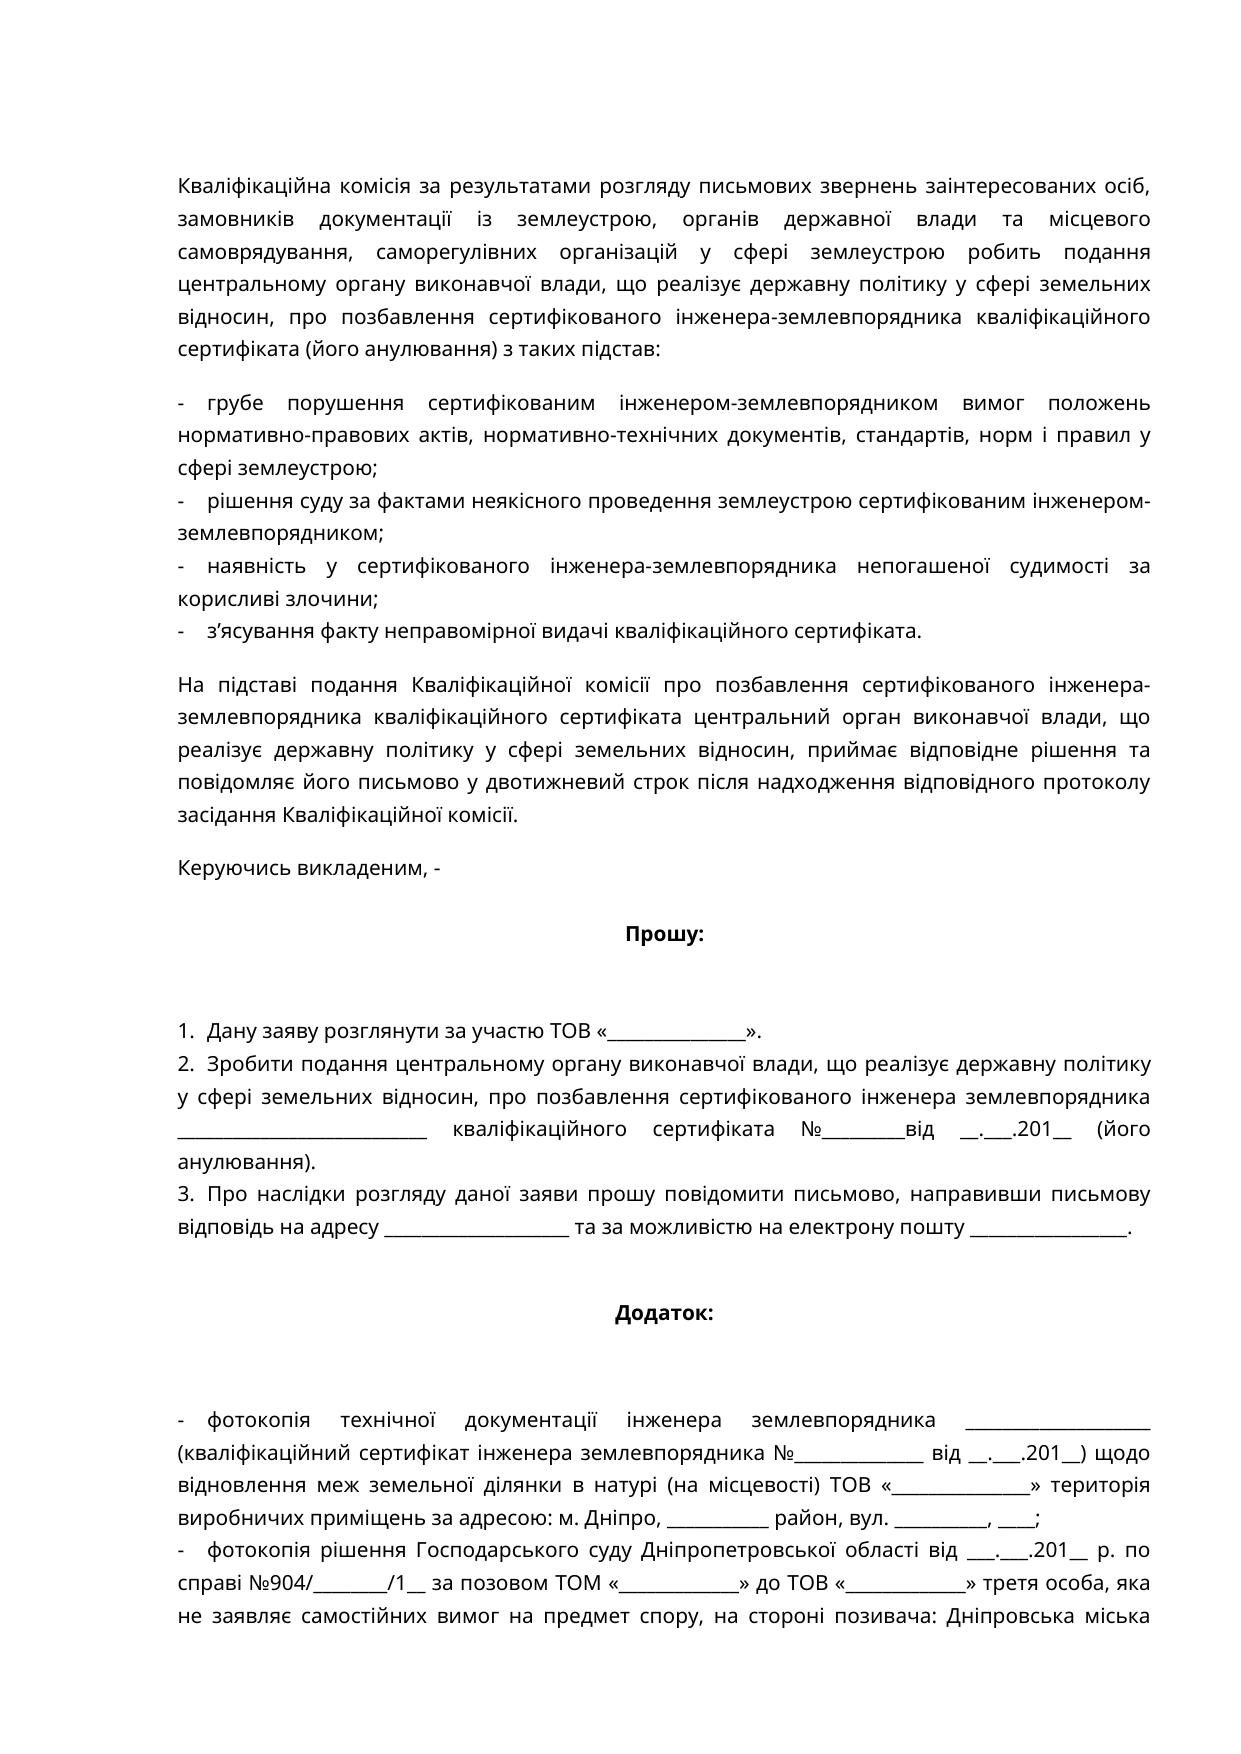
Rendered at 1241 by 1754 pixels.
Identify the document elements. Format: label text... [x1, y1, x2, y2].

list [177, 1536, 1152, 1629]
list фотокопія технічної документації інженера землевпорядника ____________________ (кваліфікаційний сертифікат інженера землевпорядника №______________ від __.___.201__) щодо відновлення меж земельної ділянки в натурі (на місцевості) ТОВ «_______________» територія виробничих приміщень за адресою: м. Дніпро, ___________ район, вул. __________, ____; [177, 1405, 1152, 1531]
list Зробити подання центральному органу виконавчої влади, що реалізує державну політику у сфері земельних відносин, про позбавлення сертифікованого інженера землевпорядника ___________________________ кваліфікаційного сертифіката №_________від __.___.201__ (його анулювання). [177, 1049, 1152, 1175]
list рішення суду за фактами неякісного проведення землеустрою сертифікованим інженером-землевпорядником; [177, 486, 1152, 547]
text Кваліфікаційна комісія за результатами розгляду письмових звернень заінтересованих осіб, замовників документації із землеустрою, органів державної влади та місцевого самоврядування, саморегулівних організацій у сфері землеустрою робить подання центральному органу виконавчої влади, що реалізує державну політику у сфері земельних відносин, про позбавлення сертифікованого інженера-землевпорядника кваліфікаційного сертифіката (його анулювання) з таких підстав: [177, 172, 1152, 363]
list Про наслідки розгляду даної заяви прошу повідомити письмово, направивши письмову відповідь на адресу ____________________ та за можливістю на електрону пошту _________________. [177, 1179, 1152, 1241]
list грубе порушення сертифікованим інженером-землевпорядником вимог положень нормативно-правових актів, нормативно-технічних документів, стандартів, норм і правил у сфері землеустрою; [177, 388, 1152, 482]
list Дану заяву розглянути за участю ТОВ «_______________». [177, 1017, 1152, 1045]
list Керуючись викладеним, - [177, 853, 1152, 882]
list з’ясування факту неправомірної видачі кваліфікаційного сертифіката. [177, 616, 1152, 645]
text На підставі подання Кваліфікаційної комісії про позбавлення сертифікованого інженера-землевпорядника кваліфікаційного сертифіката центральний орган виконавчої влади, що реалізує державну політику у сфері земельних відносин, приймає відповідне рішення та повідомляє його письмово у двотижневий строк після надходження відповідного протоколу засідання Кваліфікаційної комісії. [177, 670, 1152, 828]
list Прошу: [177, 919, 1152, 947]
text Додаток: [177, 1298, 1152, 1327]
list наявність у сертифікованого інженера-землевпорядника непогашеної судимості за корисливі злочини; [177, 551, 1152, 612]
